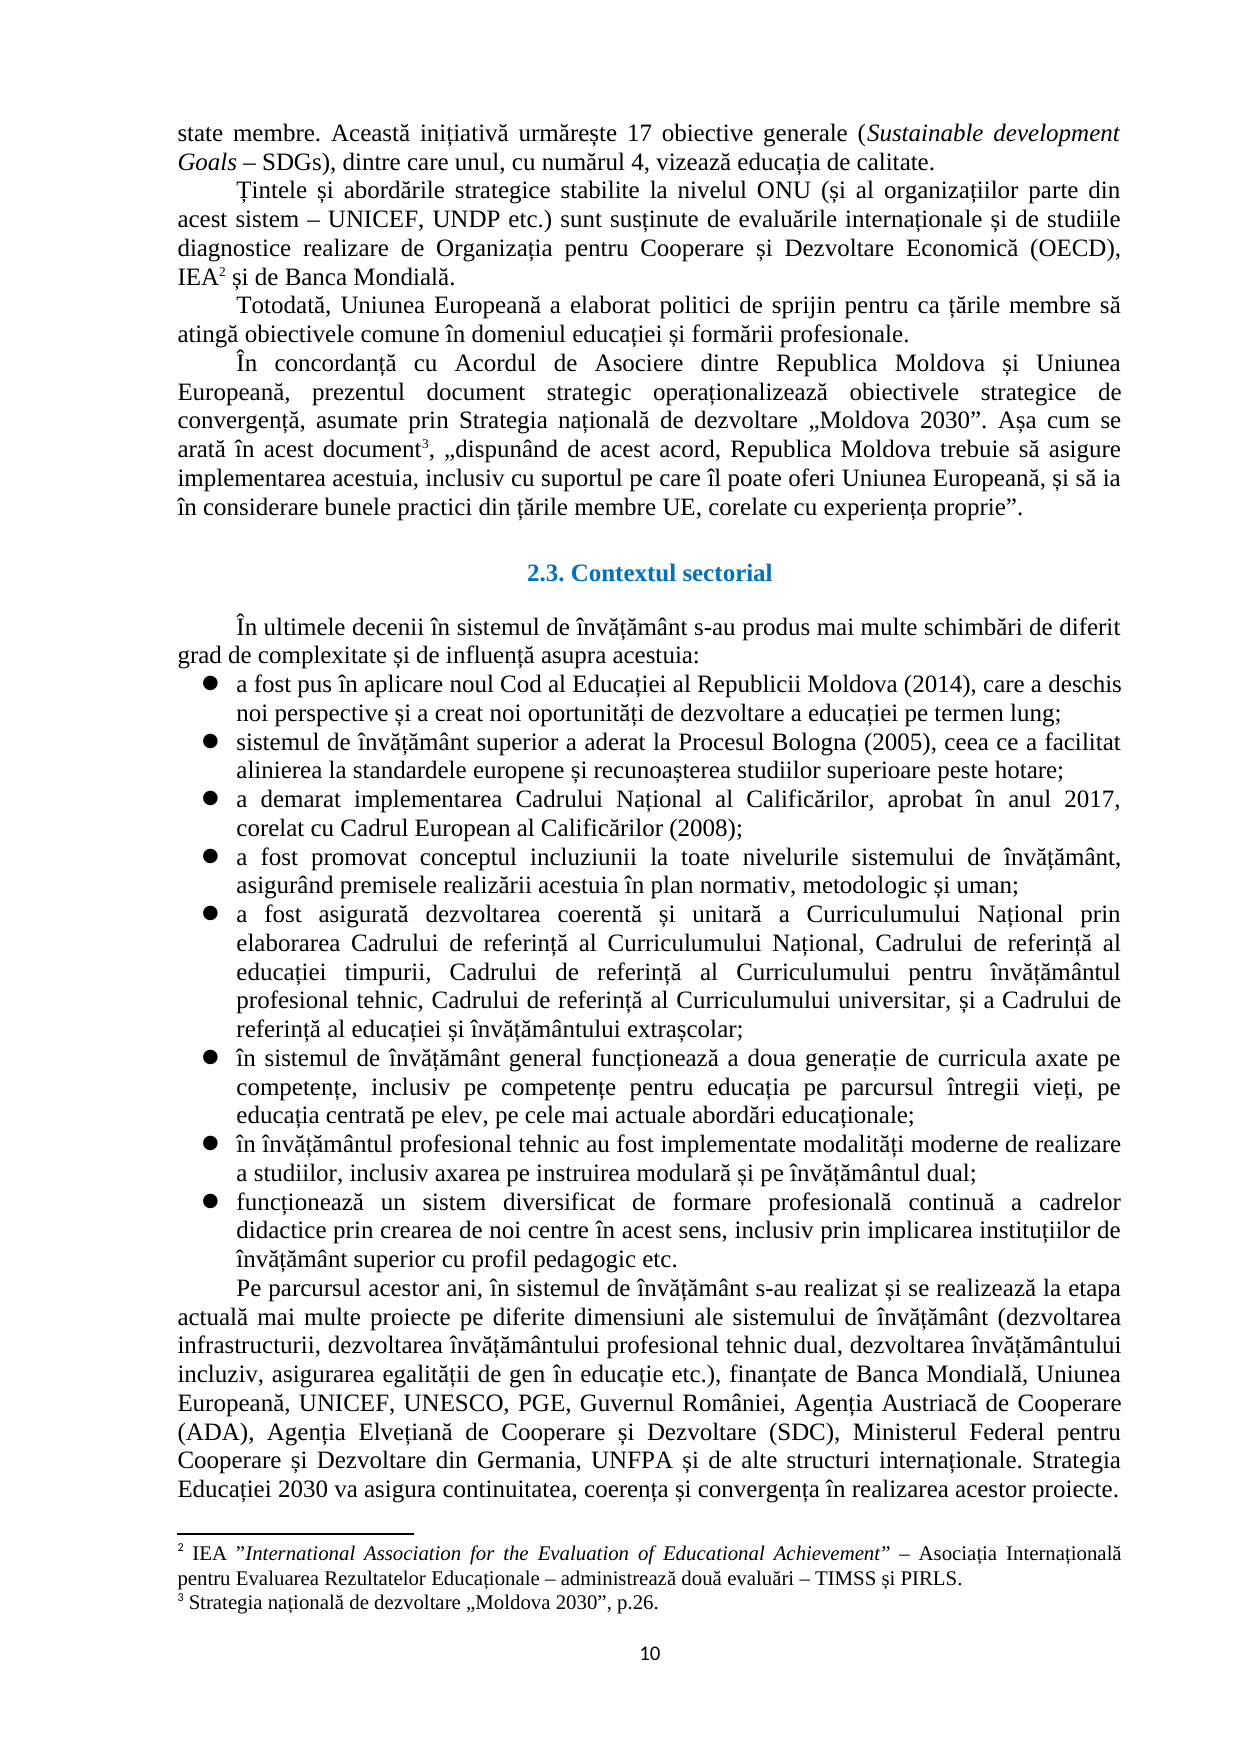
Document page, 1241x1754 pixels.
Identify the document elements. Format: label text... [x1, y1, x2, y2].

text Totodată, Uniunea Europeană a elaborat politici de sprijin pentru ca țările membre să atingă obiectivele comune în domeniul educației și formării profesionale. [177, 291, 1122, 348]
text În concordanță cu Acordul de Asociere dintre Republica Moldova și Uniunea Europeană, prezentul document strategic operaționalizează obiectivele strategice de convergență, asumate prin Strategia națională de dezvoltare „Moldova 2030”. Așa cum se arată în acest document, „dispunând de acest acord, Republica Moldova trebuie să asigure implementarea acestuia, inclusiv cu suportul pe care îl poate oferi Uniunea Europeană, și să ia în considerare bunele practici din țările membre UE, corelate cu experiența proprie”. [177, 348, 1122, 521]
list în sistemul de învățământ general funcționează a doua generație de curricula axate pe competențe, inclusiv pe competențe pentru educația pe parcursul întregii vieți, pe educația centrată pe elev, pe cele mai actuale abordări educaționale; [201, 1043, 1122, 1129]
list a fost pus în aplicare noul Cod al Educației al Republicii Moldova (2014), care a deschis noi perspective și a creat noi oportunități de dezvoltare a educației pe termen lung; [201, 669, 1122, 727]
list a fost promovat conceptul incluziunii la toate nivelurile sistemului de învățământ, asigurând premisele realizării acestuia în plan normativ, metodologic și uman; [201, 842, 1122, 899]
list sistemul de învățământ superior a aderat la Procesul Bologna (2005), ceea ce a facilitat alinierea la standardele europene și recunoașterea studiilor superioare peste hotare; [201, 727, 1122, 784]
list funcționează un sistem diversificat de formare profesională continuă a cadrelor didactice prin crearea de noi centre în acest sens, inclusiv prin implicarea instituțiilor de învățământ superior cu profil pedagogic etc. [201, 1187, 1122, 1273]
text Țintele și abordările strategice stabilite la nivelul ONU (și al organizațiilor parte din acest sistem – UNICEF, UNDP etc.) sunt susținute de evaluările internaționale și de studiile diagnostice realizare de Organizația pentru Cooperare și Dezvoltare Economică (OECD), IEA și de Banca Mondială. [177, 176, 1122, 291]
list a demarat implementarea Cadrului Național al Calificărilor, aprobat în anul 2017, corelat cu Cadrul European al Calificărilor (2008); [201, 784, 1122, 842]
text În ultimele decenii în sistemul de învățământ s-au produs mai multe schimbări de diferit grad de complexitate și de influență asupra acestuia: [177, 612, 1122, 669]
list Pe parcursul acestor ani, în sistemul de învățământ s-au realizat și se realizează la etapa actuală mai multe proiecte pe diferite dimensiuni ale sistemului de învățământ (dezvoltarea infrastructurii, dezvoltarea învățământului profesional tehnic dual, dezvoltarea învățământului incluziv, asigurarea egalității de gen în educație etc.), finanțate de Banca Mondială, Uniunea Europeană, UNICEF, UNESCO, PGE, Guvernul României, Agenția Austriacă de Cooperare (ADA), Agenția Elvețiană de Cooperare și Dezvoltare (SDC), Ministerul Federal pentru Cooperare și Dezvoltare din Germania, UNFPA și de alte structuri internaționale. Strategia Educației 2030 va asigura continuitatea, coerența și convergența în realizarea acestor proiecte. [177, 1273, 1122, 1503]
list a fost asigurată dezvoltarea coerentă și unitară a Curriculumului Național prin elaborarea Cadrului de referință al Curriculumului Național, Cadrului de referință al educației timpurii, Cadrului de referință al Curriculumului pentru învățământul profesional tehnic, Cadrului de referință al Curriculumului universitar, și a Cadrului de referință al educației și învățământului extrașcolar; [201, 899, 1122, 1043]
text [177, 118, 1122, 176]
list în învățământul profesional tehnic au fost implementate modalități moderne de realizare a studiilor, inclusiv axarea pe instruirea modulară și pe învățământul dual; [201, 1129, 1122, 1187]
subtitle 2.3. Contextul sectorial [236, 558, 1063, 587]
